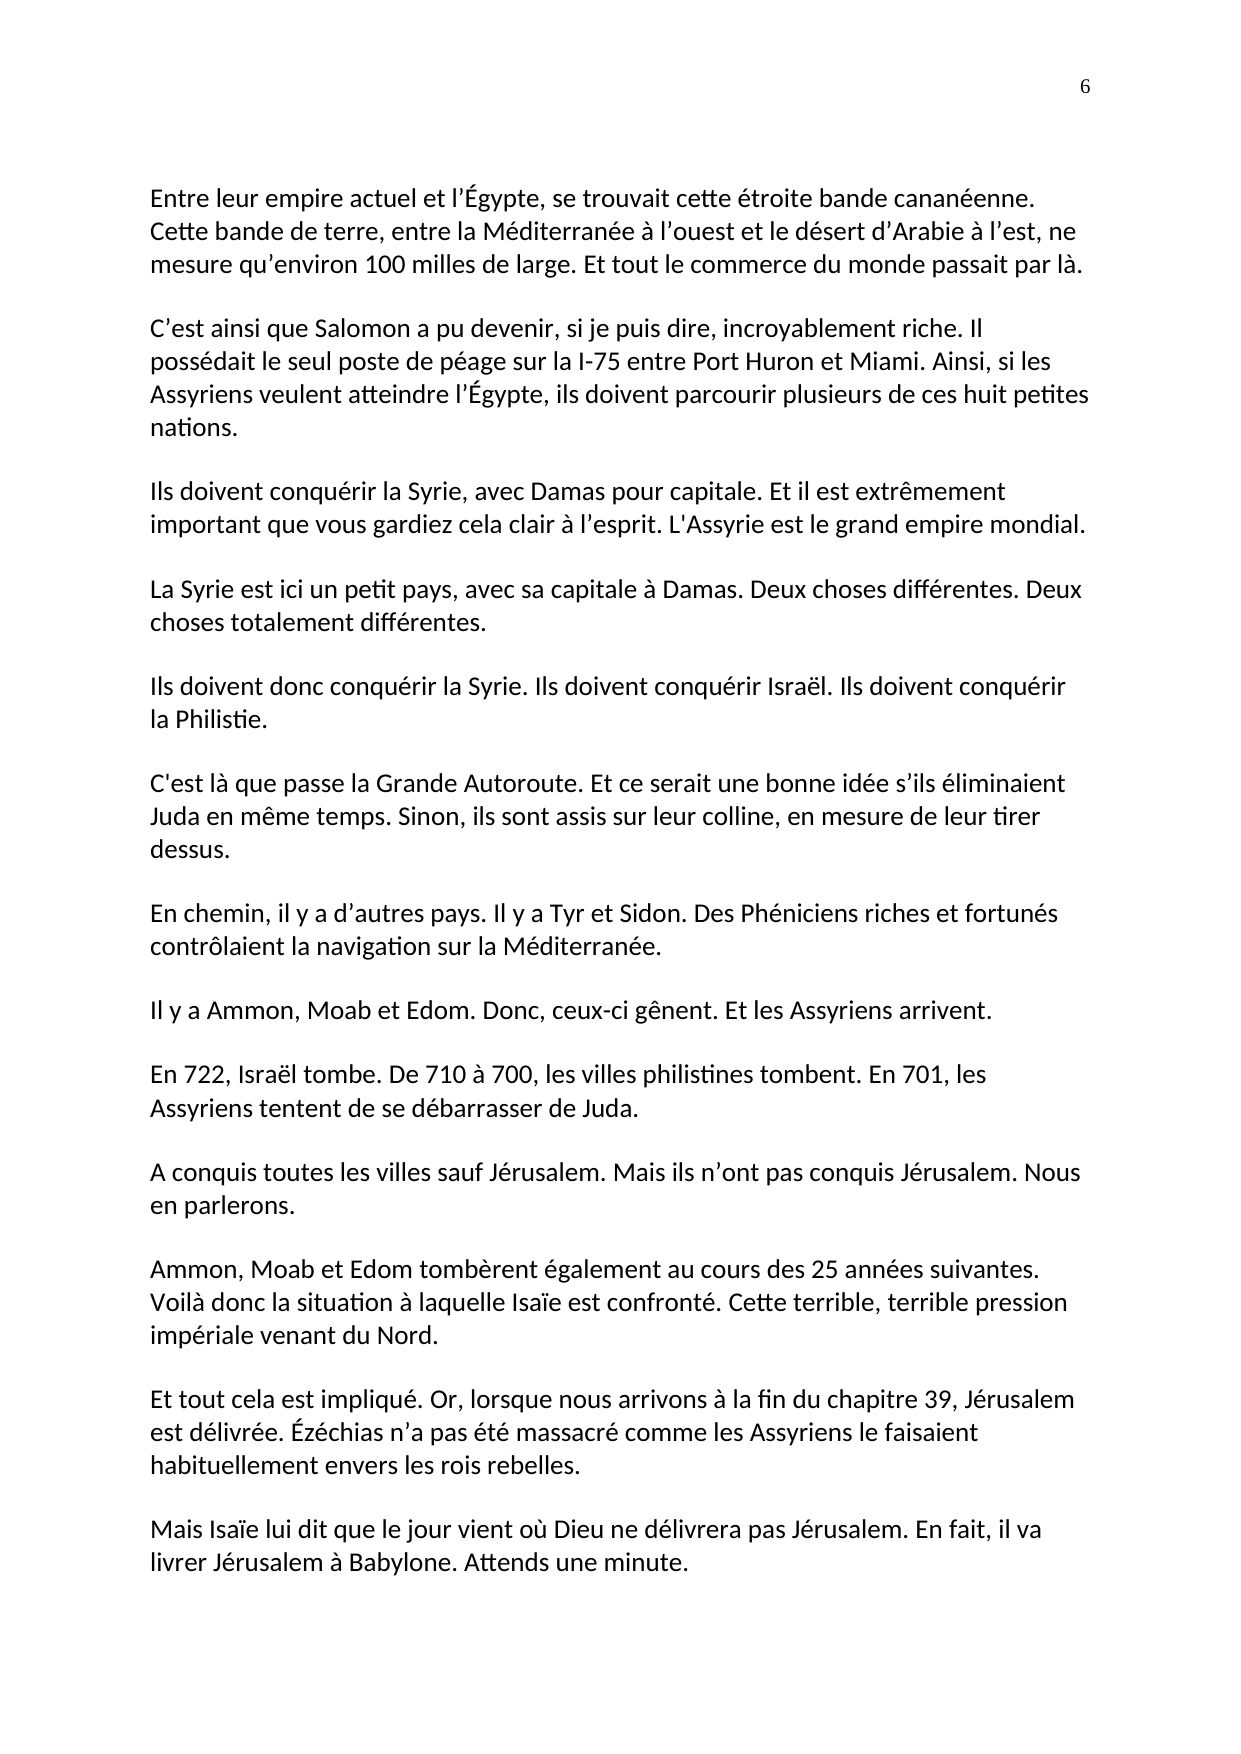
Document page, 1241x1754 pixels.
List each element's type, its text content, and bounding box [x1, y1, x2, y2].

text Il y a Ammon, Moab et Edom. Donc, ceux-ci gênent. Et les Assyriens arrivent. [150, 993, 1090, 1027]
text Entre leur empire actuel et l’Égypte, se trouvait cette étroite bande cananéenne. Cette bande de terre, entre la Méditerranée à l’ouest et le désert d’Arabie à l’est, ne mesure qu’environ 100 milles de large. Et tout le commerce du monde passait par là. [150, 181, 1090, 280]
text C'est là que passe la Grande Autoroute. Et ce serait une bonne idée s’ils éliminaient Juda en même temps. Sinon, ils sont assis sur leur colline, en mesure de leur tirer dessus. [150, 766, 1090, 865]
text En 722, Israël tombe. De 710 à 700, les villes philistines tombent. En 701, les Assyriens tentent de se débarrasser de Juda. [150, 1058, 1090, 1124]
text La Syrie est ici un petit pays, avec sa capitale à Damas. Deux choses différentes. Deux choses totalement différentes. [150, 572, 1090, 638]
text Ammon, Moab et Edom tombèrent également au cours des 25 années suivantes. Voilà donc la situation à laquelle Isaïe est confronté. Cette terrible, terrible pression impériale venant du Nord. [150, 1252, 1090, 1351]
text Ils doivent donc conquérir la Syrie. Ils doivent conquérir Israël. Ils doivent conquérir la Philistie. [150, 669, 1090, 735]
text Ils doivent conquérir la Syrie, avec Damas pour capitale. Et il est extrêmement important que vous gardiez cela clair à l’esprit. L'Assyrie est le grand empire mondial. [150, 474, 1090, 541]
text Mais Isaïe lui dit que le jour vient où Dieu ne délivrera pas Jérusalem. En fait, il va livrer Jérusalem à Babylone. Attends une minute. [150, 1512, 1090, 1578]
text C’est ainsi que Salomon a pu devenir, si je puis dire, incroyablement riche. Il possédait le seul poste de péage sur la I-75 entre Port Huron et Miami. Ainsi, si les Assyriens veulent atteindre l’Égypte, ils doivent parcourir plusieurs de ces huit petites nations. [150, 311, 1090, 443]
text En chemin, il y a d’autres pays. Il y a Tyr et Sidon. Des Phéniciens riches et fortunés contrôlaient la navigation sur la Méditerranée. [150, 896, 1090, 962]
text Et tout cela est impliqué. Or, lorsque nous arrivons à la fin du chapitre 39, Jérusalem est délivrée. Ézéchias n’a pas été massacré comme les Assyriens le faisaient habituellement envers les rois rebelles. [150, 1382, 1090, 1481]
text A conquis toutes les villes sauf Jérusalem. Mais ils n’ont pas conquis Jérusalem. Nous en parlerons. [150, 1155, 1090, 1221]
